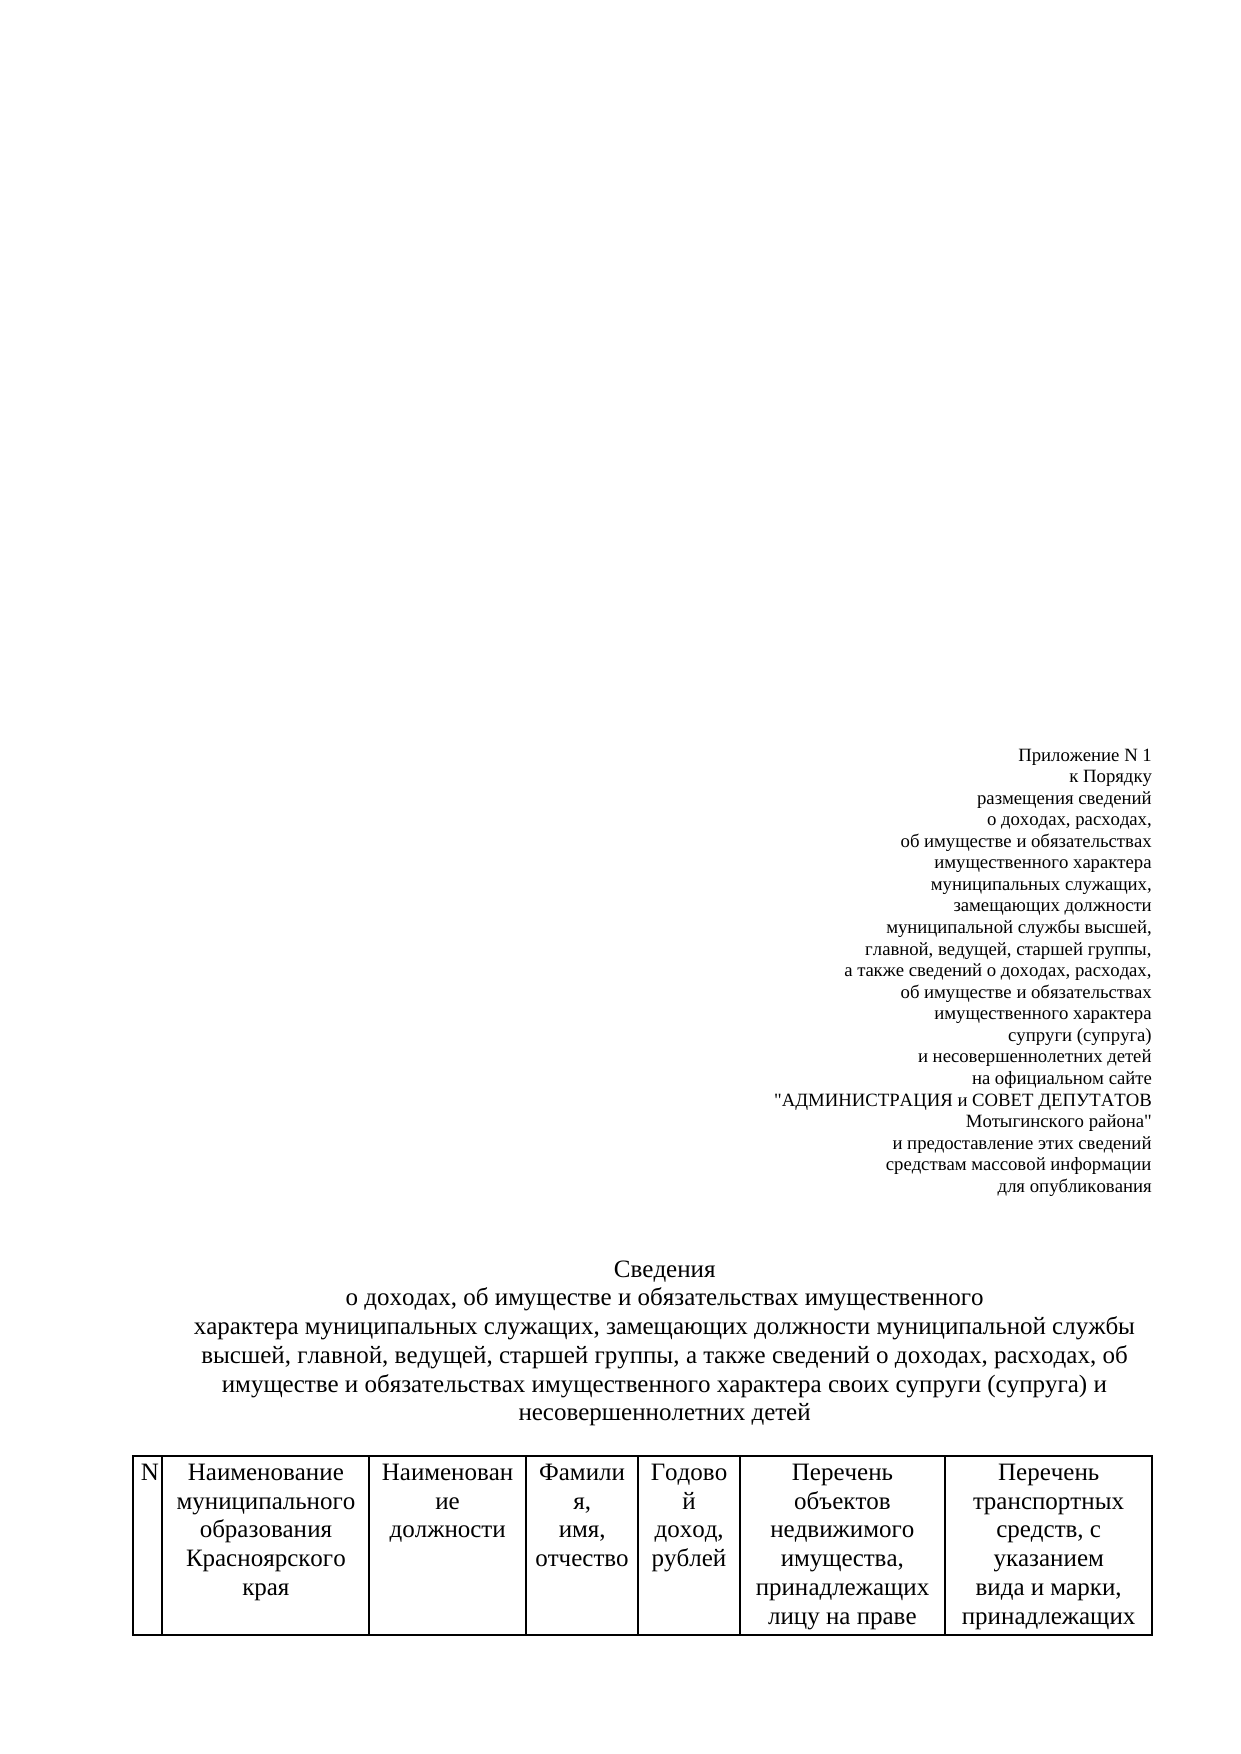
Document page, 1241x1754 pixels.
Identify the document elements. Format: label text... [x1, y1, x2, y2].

text муниципальной службы высшей, [177, 916, 1152, 937]
text об имуществе и обязательствах [177, 830, 1152, 851]
text замещающих должности [177, 894, 1152, 916]
text средствам массовой информации [177, 1153, 1152, 1175]
text муниципальных служащих, [177, 873, 1152, 894]
text имущественного характера [177, 1002, 1152, 1024]
text о доходах, расходах, [177, 808, 1152, 830]
text супруги (супруга) [177, 1024, 1152, 1045]
text Мотыгинского района" [177, 1110, 1152, 1132]
text главной, ведущей, старшей группы, [177, 937, 1152, 959]
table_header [163, 1457, 368, 1634]
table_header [639, 1457, 739, 1634]
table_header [946, 1457, 1151, 1634]
table_header N [134, 1457, 161, 1634]
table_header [741, 1457, 944, 1634]
text "АДМИНИСТРАЦИЯ и СОВЕТ ДЕПУТАТОВ [177, 1088, 1152, 1110]
text имущественного характера [177, 851, 1152, 873]
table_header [370, 1457, 525, 1634]
text размещения сведений [177, 787, 1152, 808]
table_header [527, 1457, 637, 1634]
text Приложение N 1 [177, 743, 1152, 765]
text к Порядку [177, 765, 1152, 787]
text Сведения [177, 1254, 1152, 1282]
text о доходах, об имуществе и обязательствах имущественного [177, 1282, 1152, 1311]
text и несовершеннолетних детей [177, 1045, 1152, 1067]
text а также сведений о доходах, расходах, [177, 959, 1152, 981]
text и предоставление этих сведений [177, 1132, 1152, 1153]
text для опубликования [177, 1175, 1152, 1196]
text характера муниципальных служащих, замещающих должности муниципальной службы высшей, главной, ведущей, старшей группы, а также сведений о доходах, расходах, об имуществе и обязательствах имущественного характера своих супруги (супруга) и несовершеннолетних детей [177, 1311, 1152, 1426]
text об имуществе и обязательствах [177, 981, 1152, 1002]
text на официальном сайте [177, 1067, 1152, 1088]
